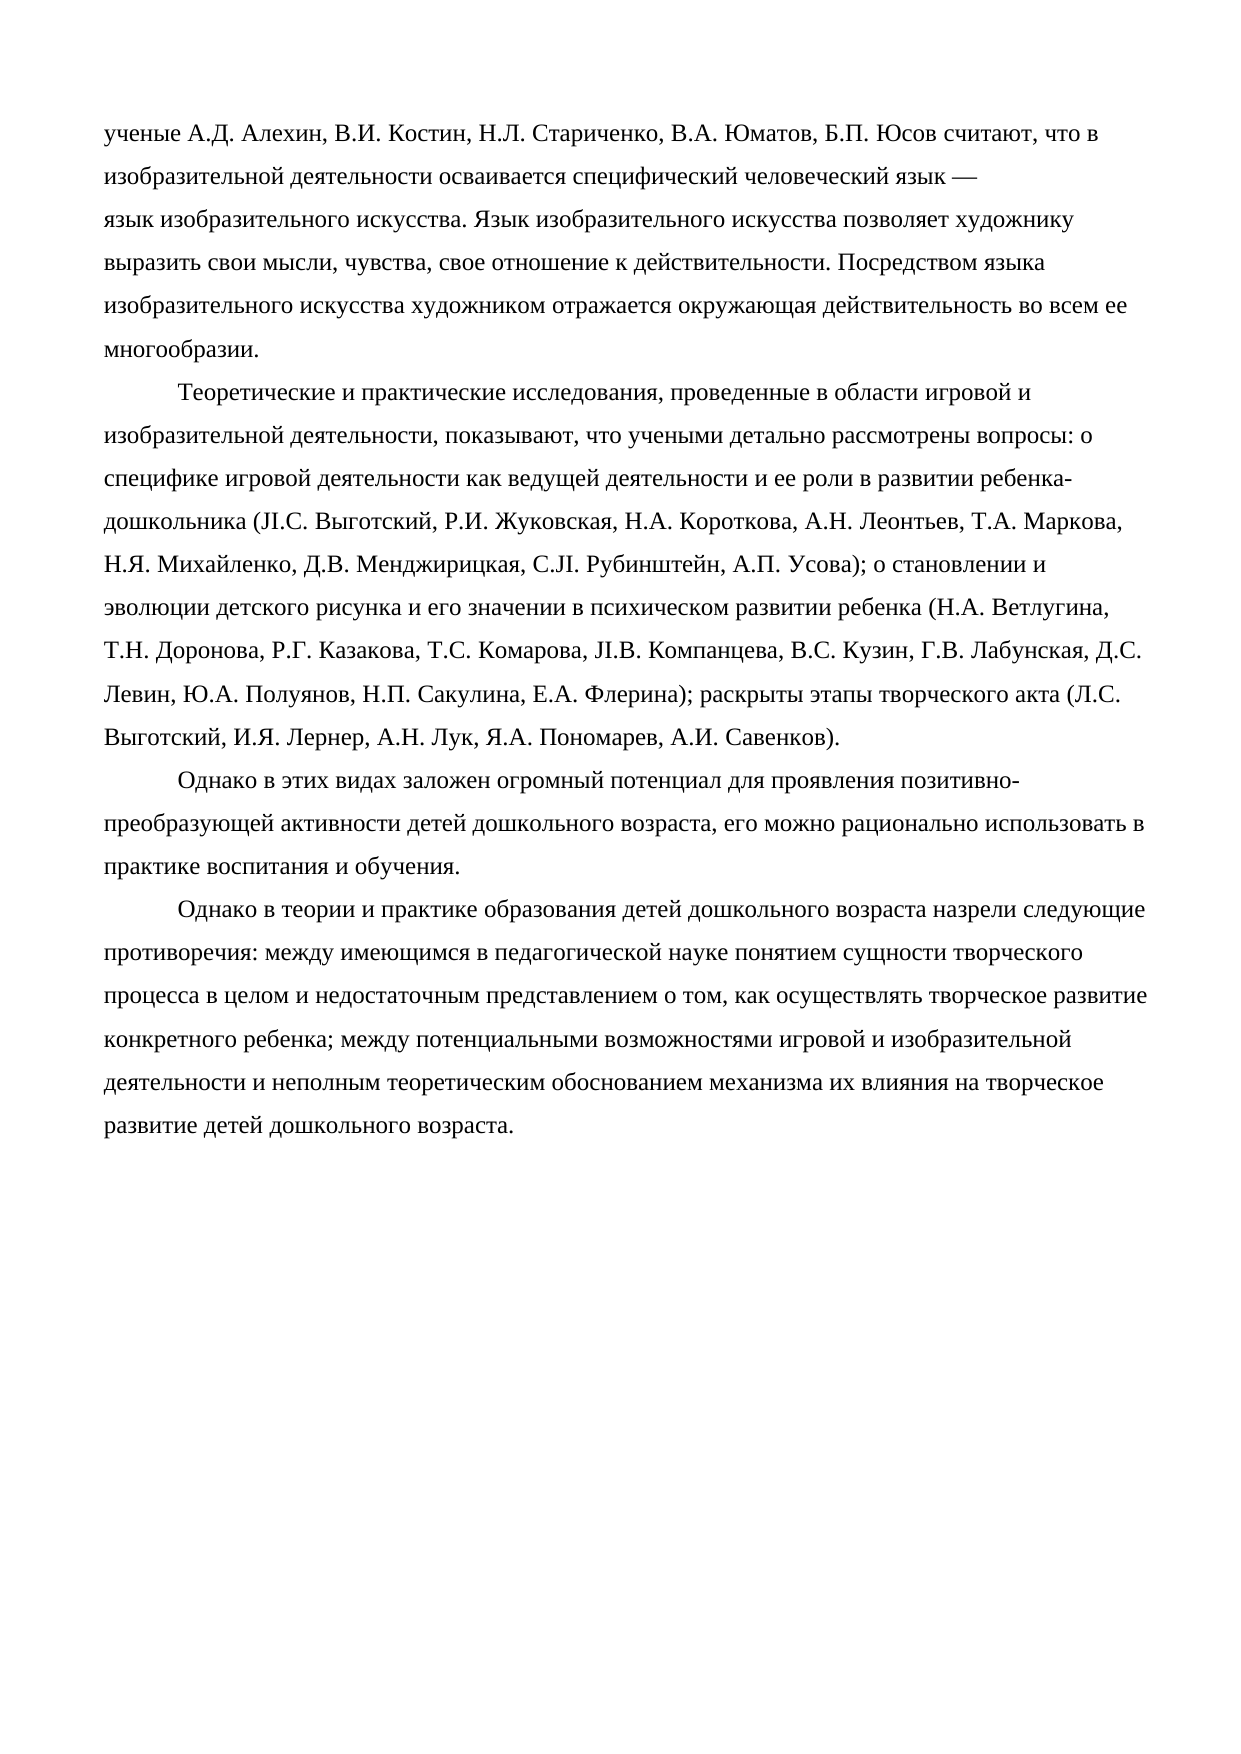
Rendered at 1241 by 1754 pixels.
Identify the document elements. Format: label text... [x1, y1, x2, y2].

text Теоретические и практические исследования, проведенные в области игровой и изобразительной деятельности, показывают, что учеными детально рассмотрены вопросы: о специфике игровой деятельности как ведущей деятельности и ее роли в развитии ребенка-дошкольника (JI.C. Выготский, Р.И. Жуковская, H.A. Короткова, А.Н. Леонтьев, Т.А. Маркова, Н.Я. Михайленко, Д.В. Менджирицкая, C.JI. Рубинштейн, А.П. Усова); о становлении и эволюции детского рисунка и его значении в психическом развитии ребенка (H.A. Ветлугина, Т.Н. Доронова, Р.Г. Казакова, Т.С. Комарова, JI.B. Компанцева, B.C. Кузин, Г.В. Лабунская, Д.С. Левин, Ю.А. Полуянов, Н.П. Сакулина, Е.А. Флерина); раскрыты этапы творческого акта (Л.С. Выготский, И.Я. Лернер, А.Н. Лук, Я.А. Пономарев, А.И. Савенков). [103, 377, 1152, 751]
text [103, 118, 1152, 362]
text Однако в этих видах заложен огромный потенциал для проявления позитивно-преобразующей активности детей дошкольного возраста, его можно рационально использовать в практике воспитания и обучения. [103, 765, 1152, 880]
text Однако в теории и практике образования детей дошкольного возраста назрели следующие противоречия: между имеющимся в педагогической науке понятием сущности творческого процесса в целом и недостаточным представлением о том, как осуществлять творческое развитие конкретного ребенка; между потенциальными возможностями игровой и изобразительной деятельности и неполным теоретическим обоснованием механизма их влияния на творческое развитие детей дошкольного возраста. [103, 894, 1152, 1139]
